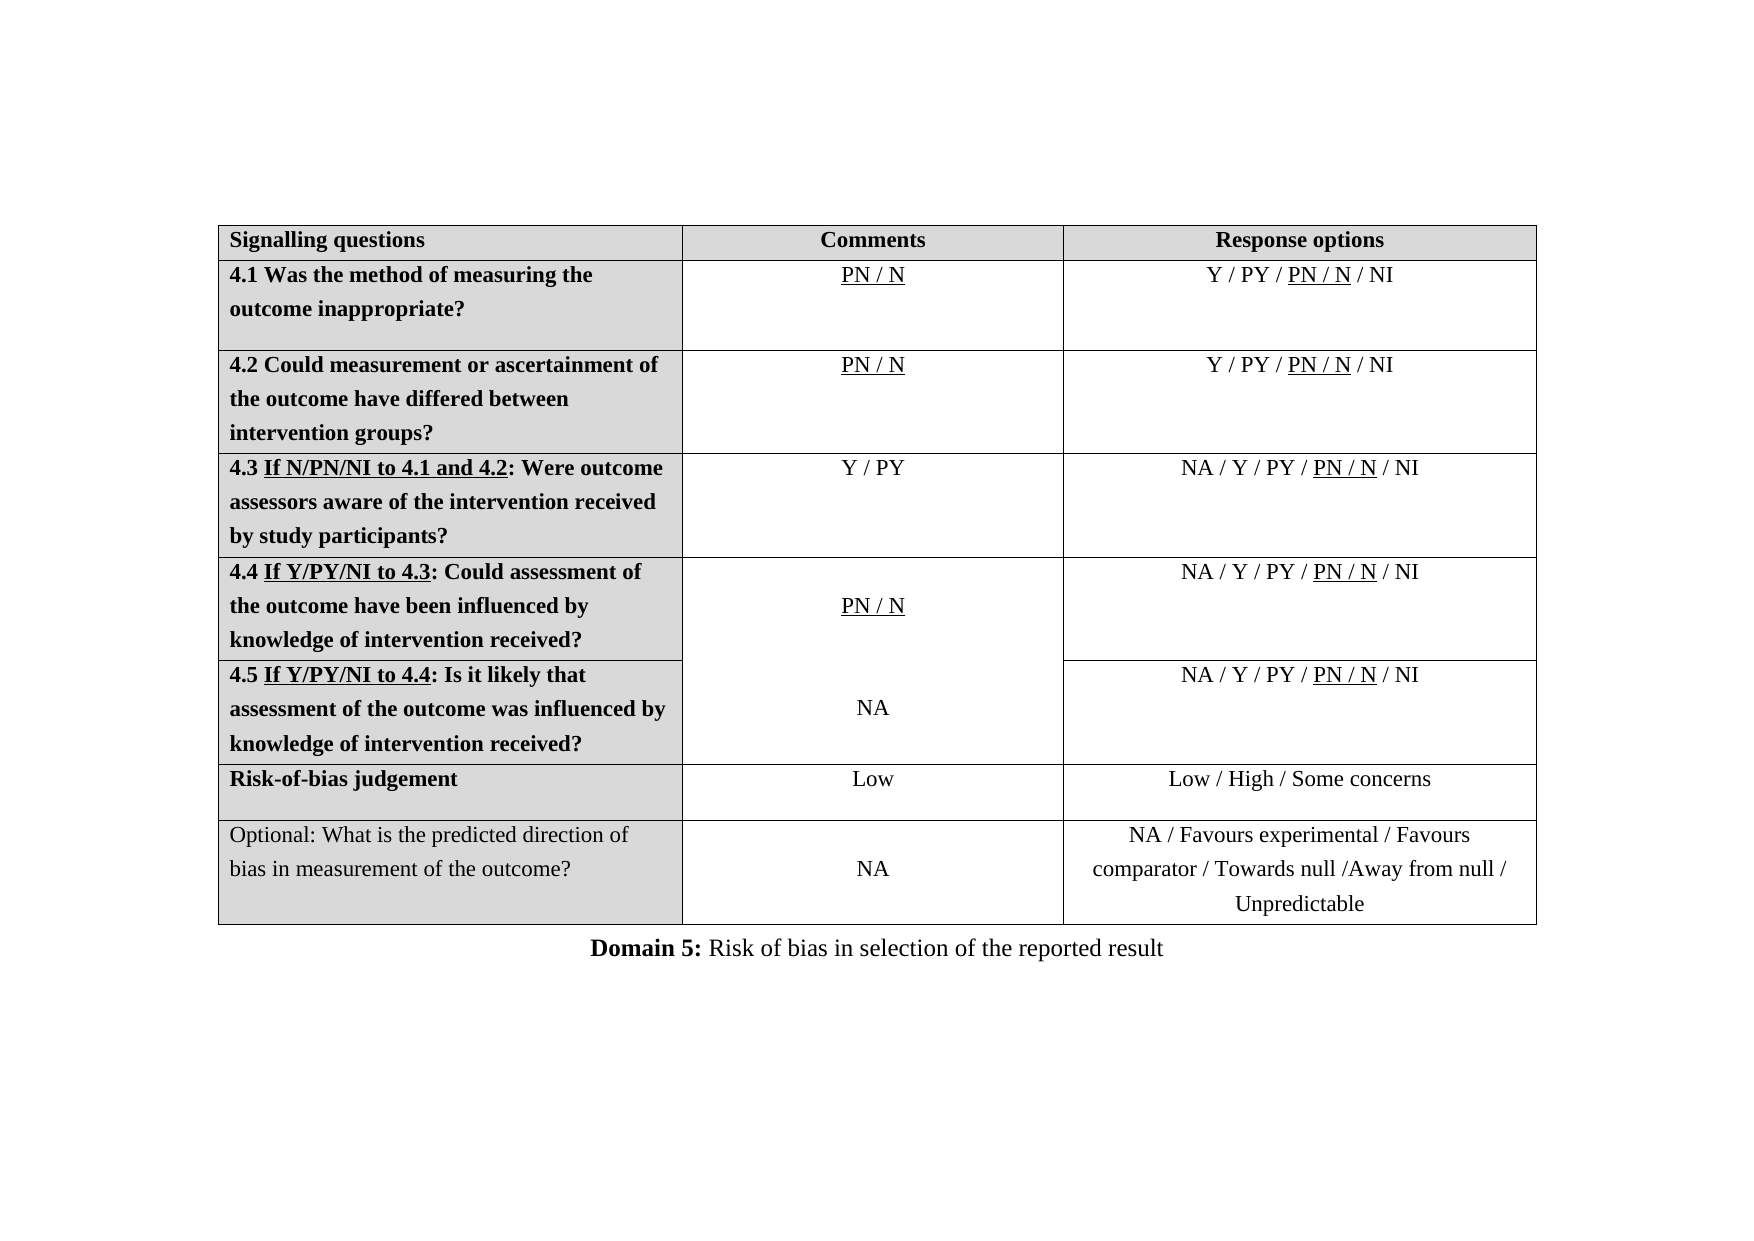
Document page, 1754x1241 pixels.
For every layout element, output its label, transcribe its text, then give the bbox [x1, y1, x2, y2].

table_cell 4.4 If Y/PY/NI to 4.3: Could assessment of the outcome have been influenced by knowledge of intervention received? [219, 558, 682, 660]
table_cell PN / N [683, 261, 1063, 350]
table_cell PN / N NA [683, 558, 1063, 764]
table_cell NA / Y / PY / PN / N / NI [1064, 661, 1536, 764]
text Domain 5: Risk of bias in selection of the reported result [150, 498, 1604, 962]
table_cell Y / PY [683, 454, 1063, 557]
table_header Comments [683, 226, 1063, 260]
table_cell Low / High / Some concerns [1064, 765, 1536, 820]
table_cell 4.3 If N/PN/NI to 4.1 and 4.2: Were outcome assessors aware of the intervention received by study participants? [219, 454, 682, 557]
table_cell Risk-of-bias judgement [219, 765, 682, 820]
table_cell 4.1 Was the method of measuring the outcome inappropriate? [219, 261, 682, 350]
table_cell NA / Y / PY / PN / N / NI [1064, 454, 1536, 557]
table_cell Optional: What is the predicted direction of bias in measurement of the outcome? [219, 821, 682, 924]
table_cell NA / Favours experimental / Favours comparator / Towards null /Away from null / Unpredictable [1064, 821, 1536, 924]
table_cell Y / PY / PN / N / NI [1064, 351, 1536, 453]
table_cell Low [683, 765, 1063, 820]
table_cell Y / PY / PN / N / NI [1064, 261, 1536, 350]
table_cell NA / Y / PY / PN / N / NI [1064, 558, 1536, 660]
table_header Signalling questions [219, 226, 682, 260]
table_cell 4.5 If Y/PY/NI to 4.4: Is it likely that assessment of the outcome was influenced by knowledge of intervention received? [219, 661, 682, 764]
table_cell PN / N [683, 351, 1063, 453]
table_cell 4.2 Could measurement or ascertainment of the outcome have differed between intervention groups? [219, 351, 682, 453]
table_header Response options [1064, 226, 1536, 260]
table_cell NA [683, 821, 1063, 924]
